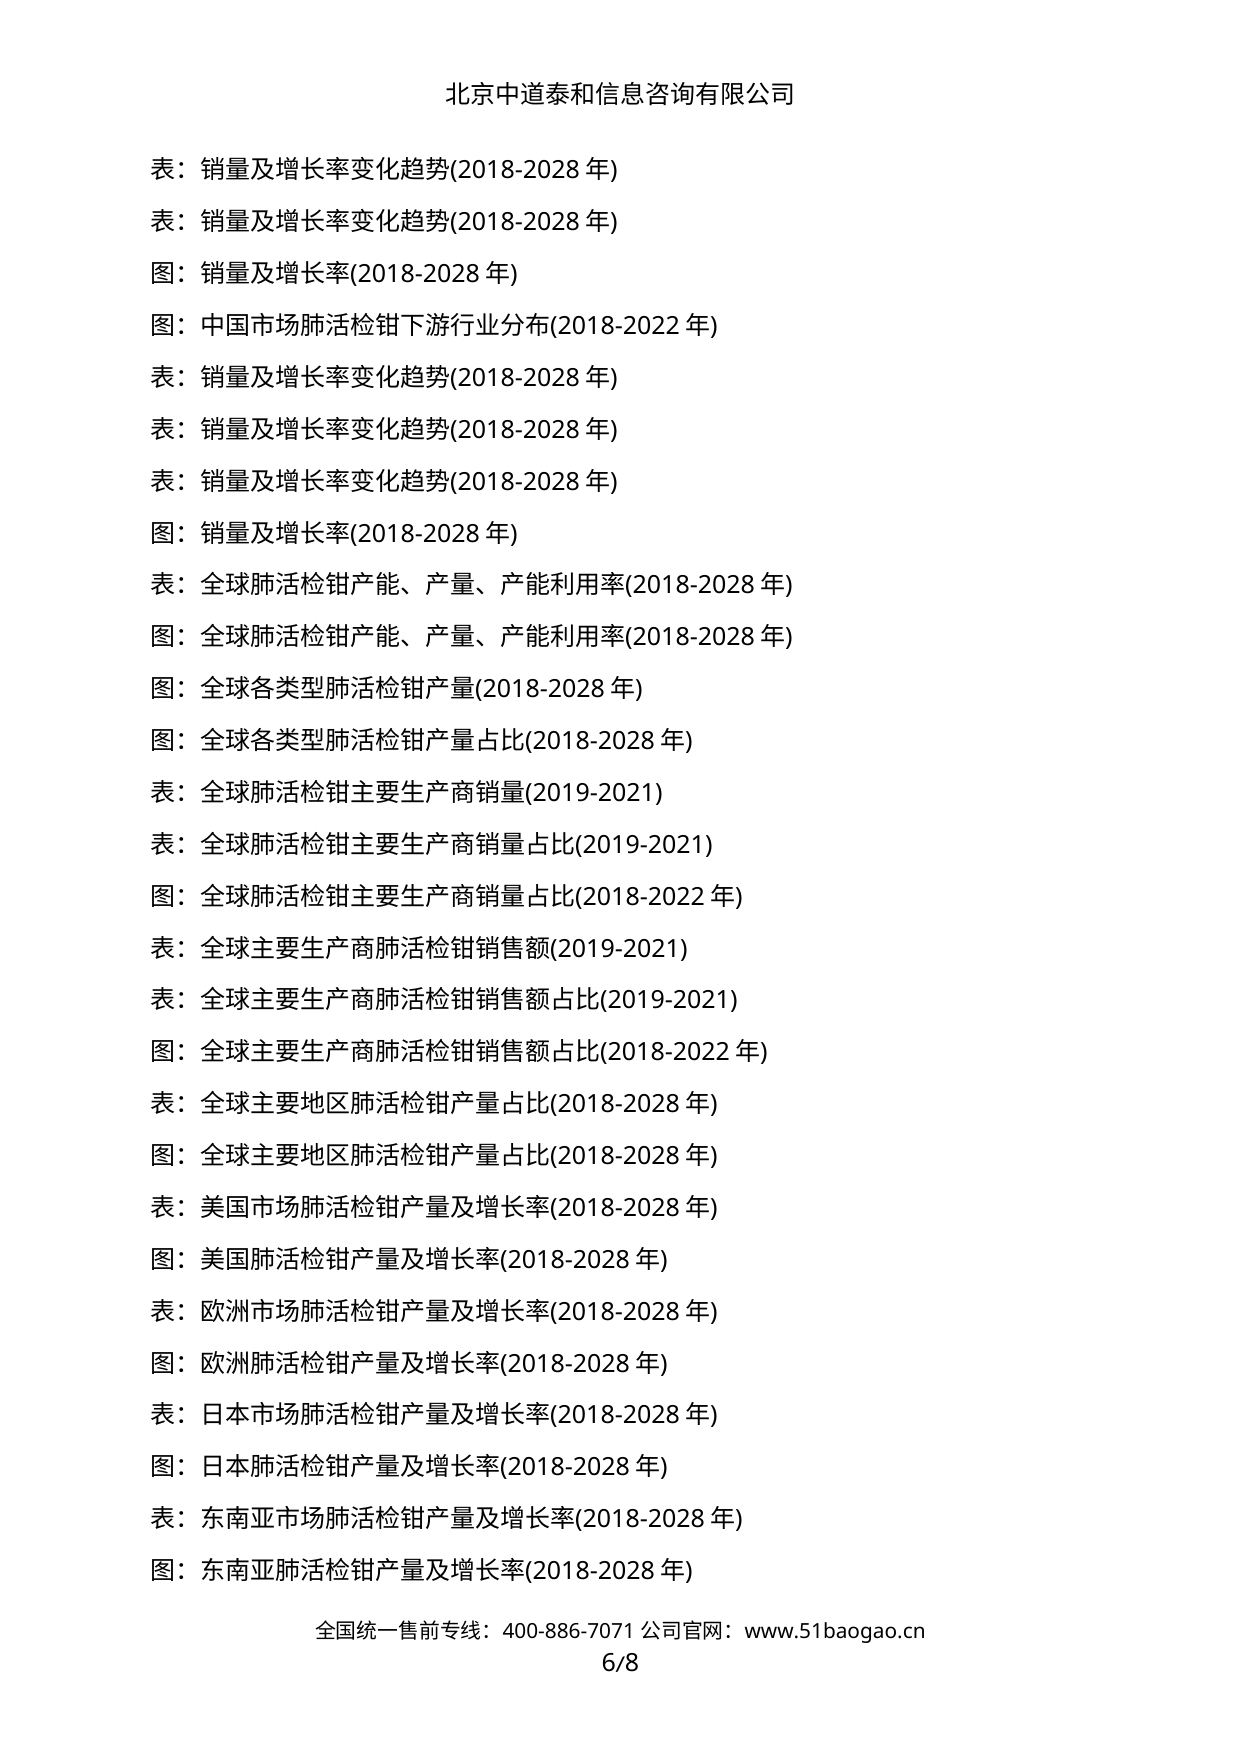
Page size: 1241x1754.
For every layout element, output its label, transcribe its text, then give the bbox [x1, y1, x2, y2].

text 表：全球肺活检钳产能、产量、产能利用率(2018-2028年) [150, 565, 1090, 601]
text 表：销量及增长率变化趋势(2018-2028年) [150, 202, 1090, 238]
text 表：全球主要生产商肺活检钳销售额占比(2019-2021) [150, 980, 1090, 1016]
text 图：中国市场肺活检钳下游行业分布(2018-2022年) [150, 306, 1090, 342]
text 表：全球肺活检钳主要生产商销量占比(2019-2021) [150, 824, 1090, 861]
text 图：全球肺活检钳主要生产商销量占比(2018-2022年) [150, 876, 1090, 912]
text 表：欧洲市场肺活检钳产量及增长率(2018-2028年) [150, 1291, 1090, 1327]
text 图：全球主要生产商肺活检钳销售额占比(2018-2022年) [150, 1032, 1090, 1068]
text 表：东南亚市场肺活检钳产量及增长率(2018-2028年) [150, 1499, 1090, 1535]
text 表：销量及增长率变化趋势(2018-2028年) [150, 357, 1090, 394]
text 图：美国肺活检钳产量及增长率(2018-2028年) [150, 1239, 1090, 1276]
text 表：全球主要生产商肺活检钳销售额(2019-2021) [150, 928, 1090, 964]
text 图：全球肺活检钳产能、产量、产能利用率(2018-2028年) [150, 617, 1090, 653]
text 图：销量及增长率(2018-2028年) [150, 513, 1090, 549]
text 表：全球肺活检钳主要生产商销量(2019-2021) [150, 772, 1090, 809]
text 表：销量及增长率变化趋势(2018-2028年) [150, 461, 1090, 497]
text 图：全球主要地区肺活检钳产量占比(2018-2028年) [150, 1136, 1090, 1172]
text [150, 150, 1090, 186]
text 图：欧洲肺活检钳产量及增长率(2018-2028年) [150, 1343, 1090, 1379]
text 图：东南亚肺活检钳产量及增长率(2018-2028年) [150, 1551, 1090, 1587]
text 表：全球主要地区肺活检钳产量占比(2018-2028年) [150, 1084, 1090, 1120]
text 图：全球各类型肺活检钳产量占比(2018-2028年) [150, 721, 1090, 757]
text 图：日本肺活检钳产量及增长率(2018-2028年) [150, 1447, 1090, 1483]
text 表：销量及增长率变化趋势(2018-2028年) [150, 409, 1090, 446]
text 表：日本市场肺活检钳产量及增长率(2018-2028年) [150, 1395, 1090, 1431]
text 表：美国市场肺活检钳产量及增长率(2018-2028年) [150, 1187, 1090, 1224]
text 图：全球各类型肺活检钳产量(2018-2028年) [150, 669, 1090, 705]
text 图：销量及增长率(2018-2028年) [150, 254, 1090, 290]
